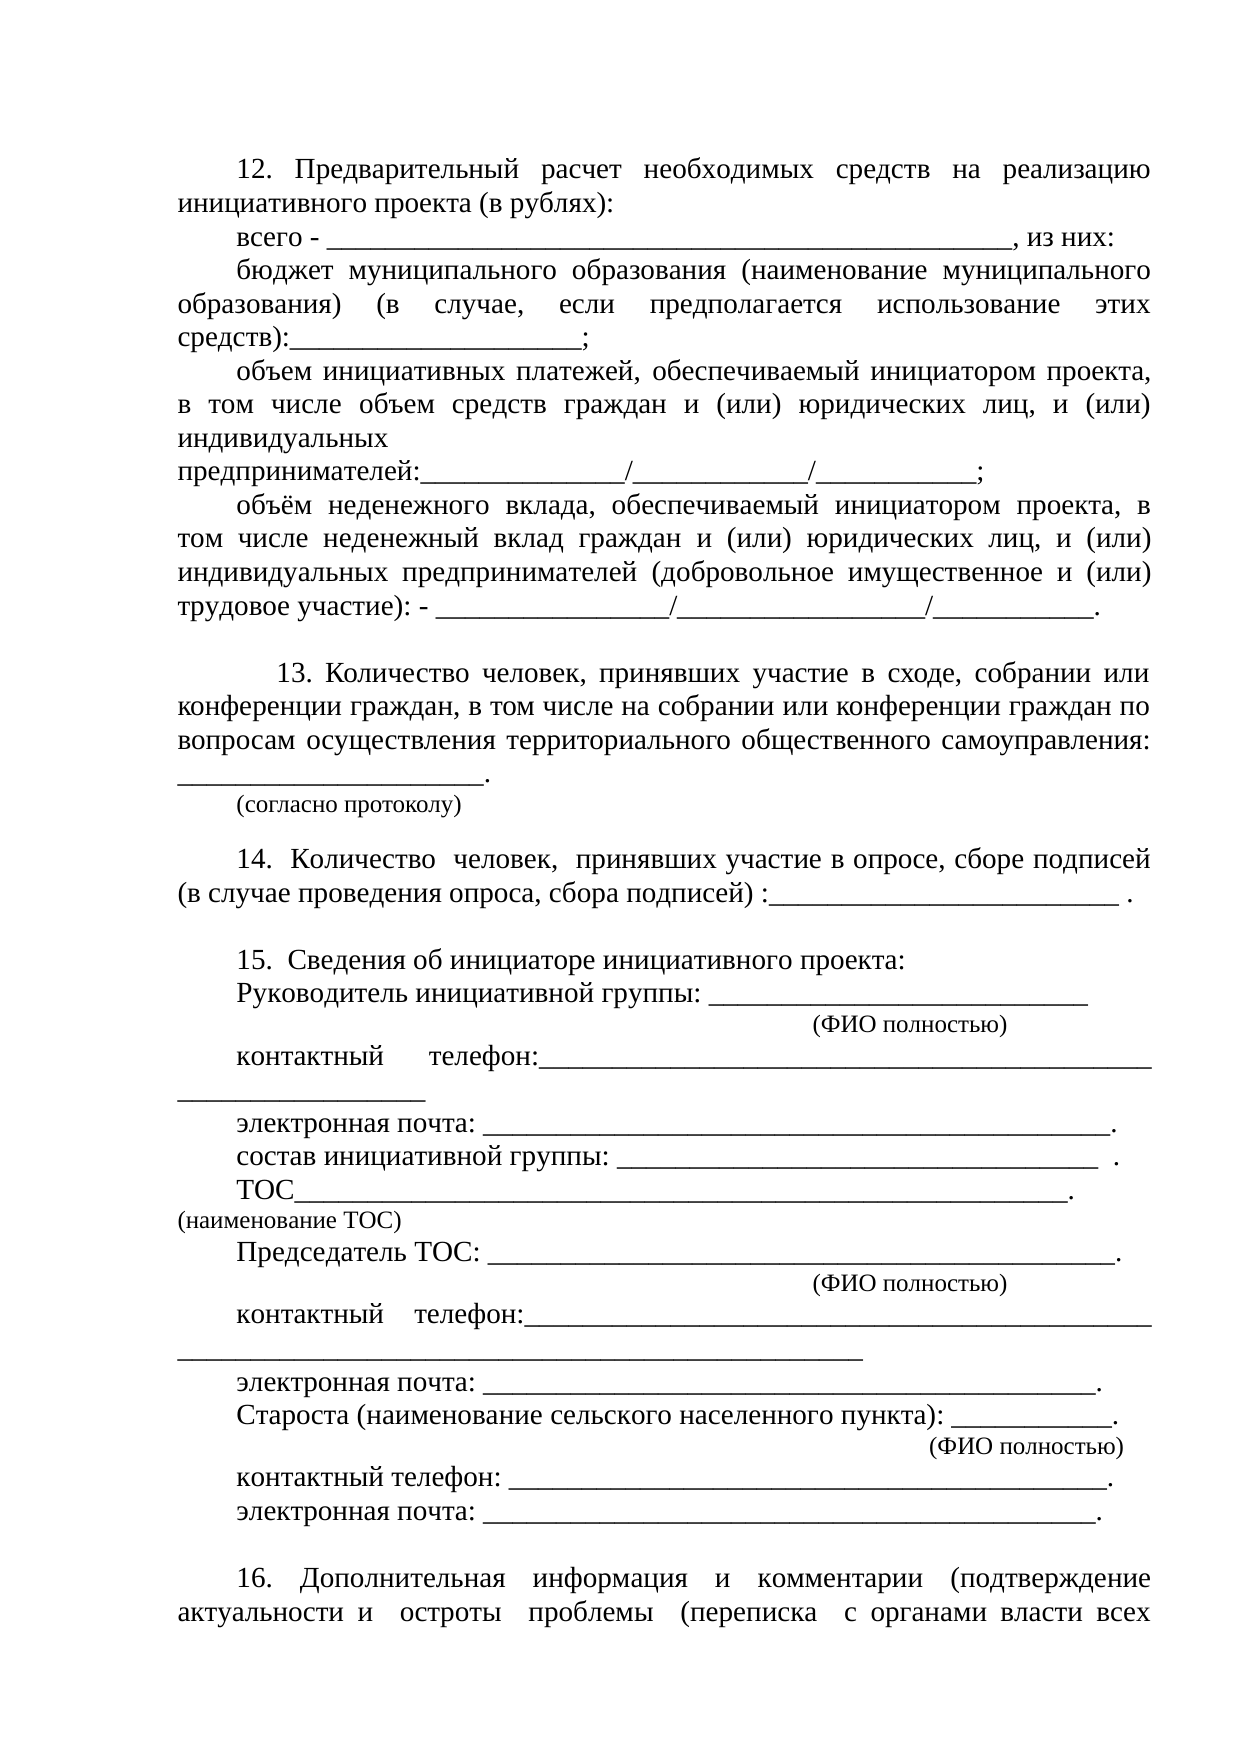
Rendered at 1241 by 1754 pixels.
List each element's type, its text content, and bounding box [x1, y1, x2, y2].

text электронная почта: __________________________________________. [177, 1364, 1152, 1397]
text 13. Количество человек, принявших участие в сходе, собрании или конференции граждан, в том числе на собрании или конференции граждан по вопросам осуществления территориального общественного самоуправления: _____________________. [177, 655, 1152, 789]
text (ФИО полностью) [177, 1431, 1152, 1459]
text контактный телефон:__________________________________________ _________________ [177, 1038, 1152, 1105]
text ТОС_____________________________________________________. (наименование ТОС) [177, 1172, 1152, 1234]
text состав инициативной группы: _________________________________ . [177, 1138, 1152, 1172]
text 12. Предварительный расчет необходимых средств на реализацию инициативного проекта (в рублях): [177, 152, 1152, 219]
text (ФИО полностью) [177, 1009, 1152, 1038]
text 15. Сведения об инициаторе инициативного проекта: [177, 942, 1152, 976]
text объём неденежного вклада, обеспечиваемый инициатором проекта, в том числе неденежный вклад граждан и (или) юридических лиц, и (или) индивидуальных предпринимателей (добровольное имущественное и (или) трудовое участие): - ________________/_________________/___________. [177, 487, 1152, 621]
text Руководитель инициативной группы: __________________________ [177, 976, 1152, 1009]
text 14. Количество человек, принявших участие в опросе, сборе подписей (в случае проведения опроса, сбора подписей) :________________________ . [177, 841, 1152, 908]
text контактный телефон:___________________________________________ _______________________________________________ [177, 1297, 1152, 1364]
text Староста (наименование сельского населенного пункта): ___________. [177, 1397, 1152, 1431]
text (согласно протоколу) [177, 789, 1152, 818]
text (ФИО полностью) [177, 1268, 1152, 1297]
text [177, 1560, 1152, 1627]
text электронная почта: ___________________________________________. [177, 1105, 1152, 1138]
text всего - _______________________________________________, из них: [177, 219, 1152, 252]
text объем инициативных платежей, обеспечиваемый инициатором проекта, в том числе объем средств граждан и (или) юридических лиц, и (или) индивидуальных предпринимателей:______________/____________/___________; [177, 353, 1152, 487]
text электронная почта: __________________________________________. [177, 1493, 1152, 1527]
text контактный телефон: _________________________________________. [177, 1459, 1152, 1493]
text Председатель ТОС: ___________________________________________. [177, 1234, 1152, 1268]
text бюджет муниципального образования (наименование муниципального образования) (в случае, если предполагается использование этих средств):____________________; [177, 252, 1152, 353]
